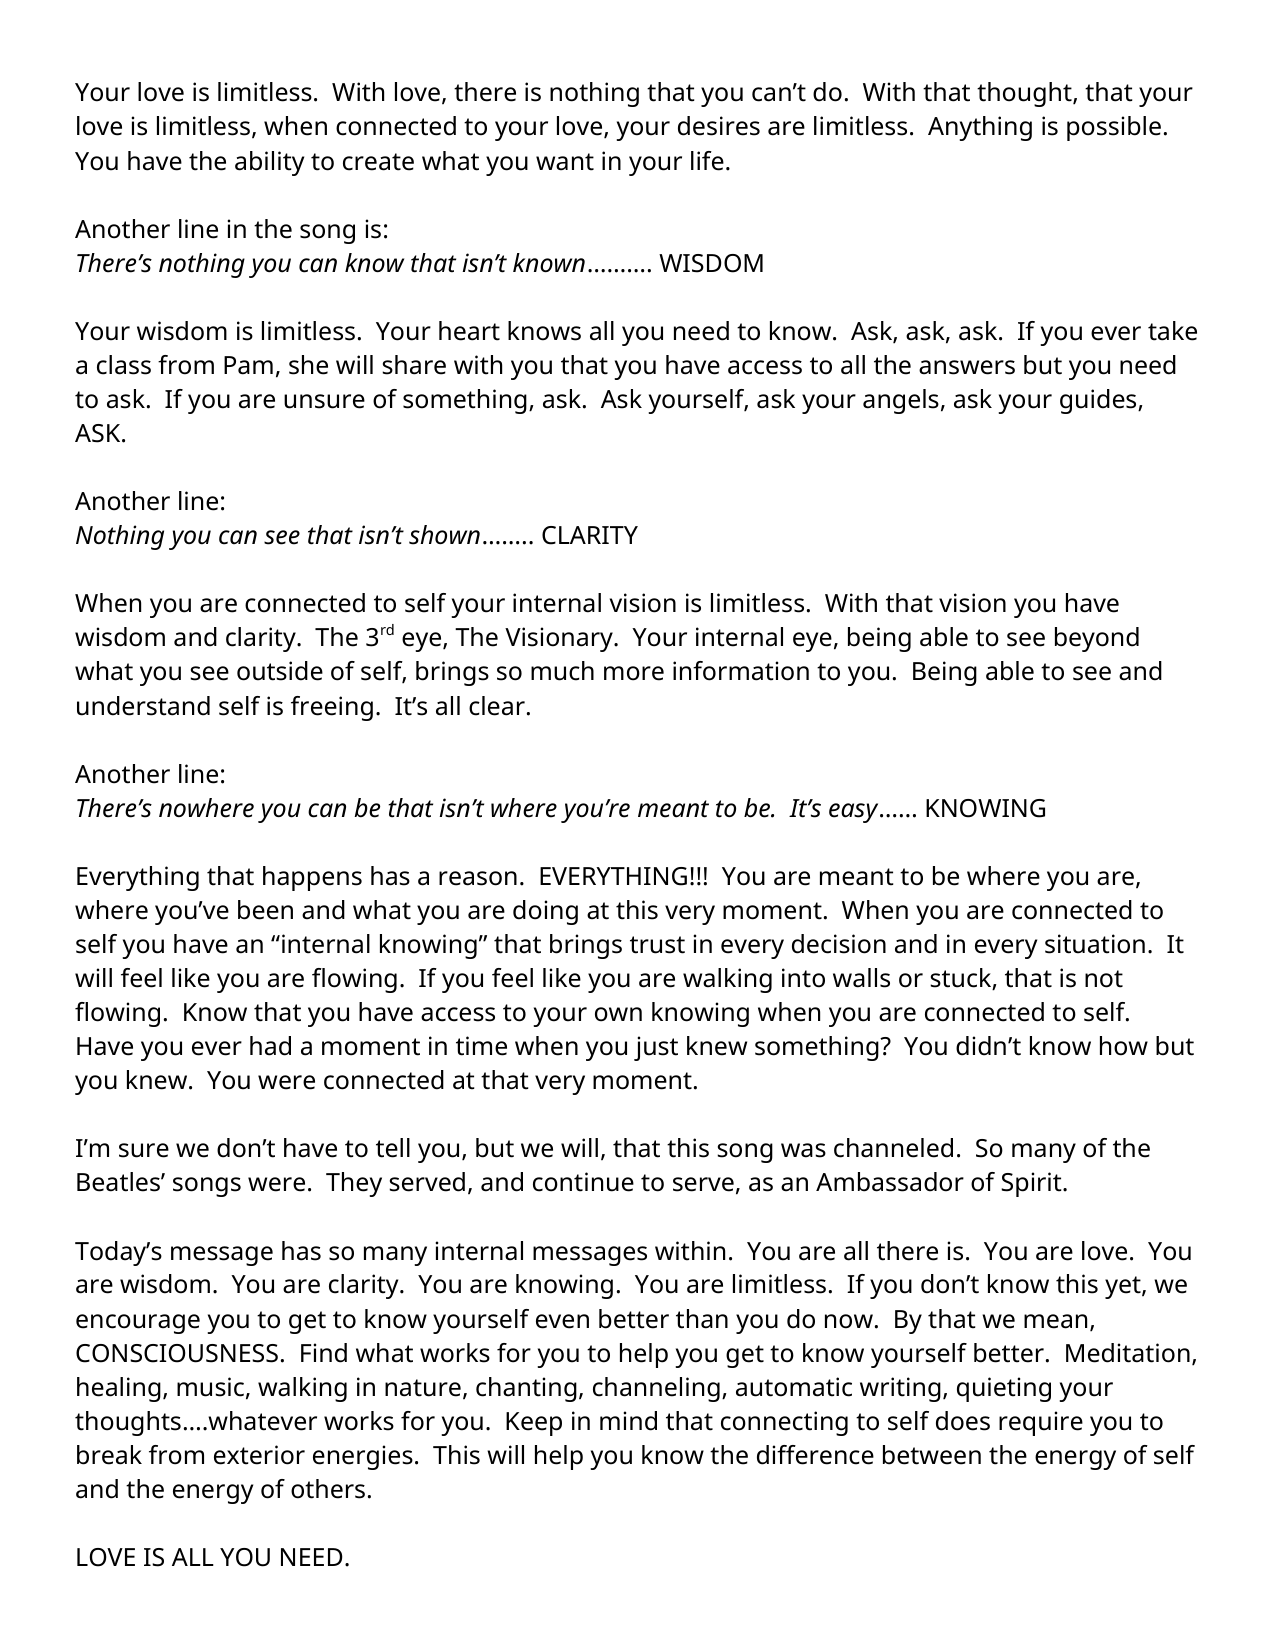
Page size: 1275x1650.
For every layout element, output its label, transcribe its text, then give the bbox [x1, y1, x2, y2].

text LOVE IS ALL YOU NEED. [75, 1540, 1200, 1574]
text There’s nowhere you can be that isn’t where you’re meant to be. It’s easy…… KNOWING [75, 790, 1200, 824]
text Everything that happens has a reason. EVERYTHING!!! You are meant to be where you are, where you’ve been and what you are doing at this very moment. When you are connected to self you have an “internal knowing” that brings trust in every decision and in every situation. It will feel like you are flowing. If you feel like you are walking into walls or stuck, that is not flowing. Know that you have access to your own knowing when you are connected to self. Have you ever had a moment in time when you just knew something? You didn’t know how but you knew. You were connected at that very moment. [75, 858, 1200, 1097]
text Another line in the song is: [75, 211, 1200, 245]
text When you are connected to self your internal vision is limitless. With that vision you have wisdom and clarity. The 3rd eye, The Visionary. Your internal eye, being able to see beyond what you see outside of self, brings so much more information to you. Being able to see and understand self is freeing. It’s all clear. [75, 586, 1200, 722]
text I’m sure we don’t have to tell you, but we will, that this song was channeled. So many of the Beatles’ songs were. They served, and continue to serve, as an Ambassador of Spirit. [75, 1131, 1200, 1199]
text Another line: [75, 756, 1200, 790]
text There’s nothing you can know that isn’t known………. WISDOM [75, 245, 1200, 279]
text Your love is limitless. With love, there is nothing that you can’t do. With that thought, that your love is limitless, when connected to your love, your desires are limitless. Anything is possible. You have the ability to create what you want in your life. [75, 75, 1200, 177]
text Today’s message has so many internal messages within. You are all there is. You are love. You are wisdom. You are clarity. You are knowing. You are limitless. If you don’t know this yet, we encourage you to get to know yourself even better than you do now. By that we mean, CONSCIOUSNESS. Find what works for you to help you get to know yourself better. Meditation, healing, music, walking in nature, chanting, channeling, automatic writing, quieting your thoughts….whatever works for you. Keep in mind that connecting to self does require you to break from exterior energies. This will help you know the difference between the energy of self and the energy of others. [75, 1233, 1200, 1506]
text Nothing you can see that isn’t shown…….. CLARITY [75, 518, 1200, 552]
text Your wisdom is limitless. Your heart knows all you need to know. Ask, ask, ask. If you ever take a class from Pam, she will share with you that you have access to all the answers but you need to ask. If you are unsure of something, ask. Ask yourself, ask your angels, ask your guides, ASK. [75, 313, 1200, 450]
text Another line: [75, 484, 1200, 518]
